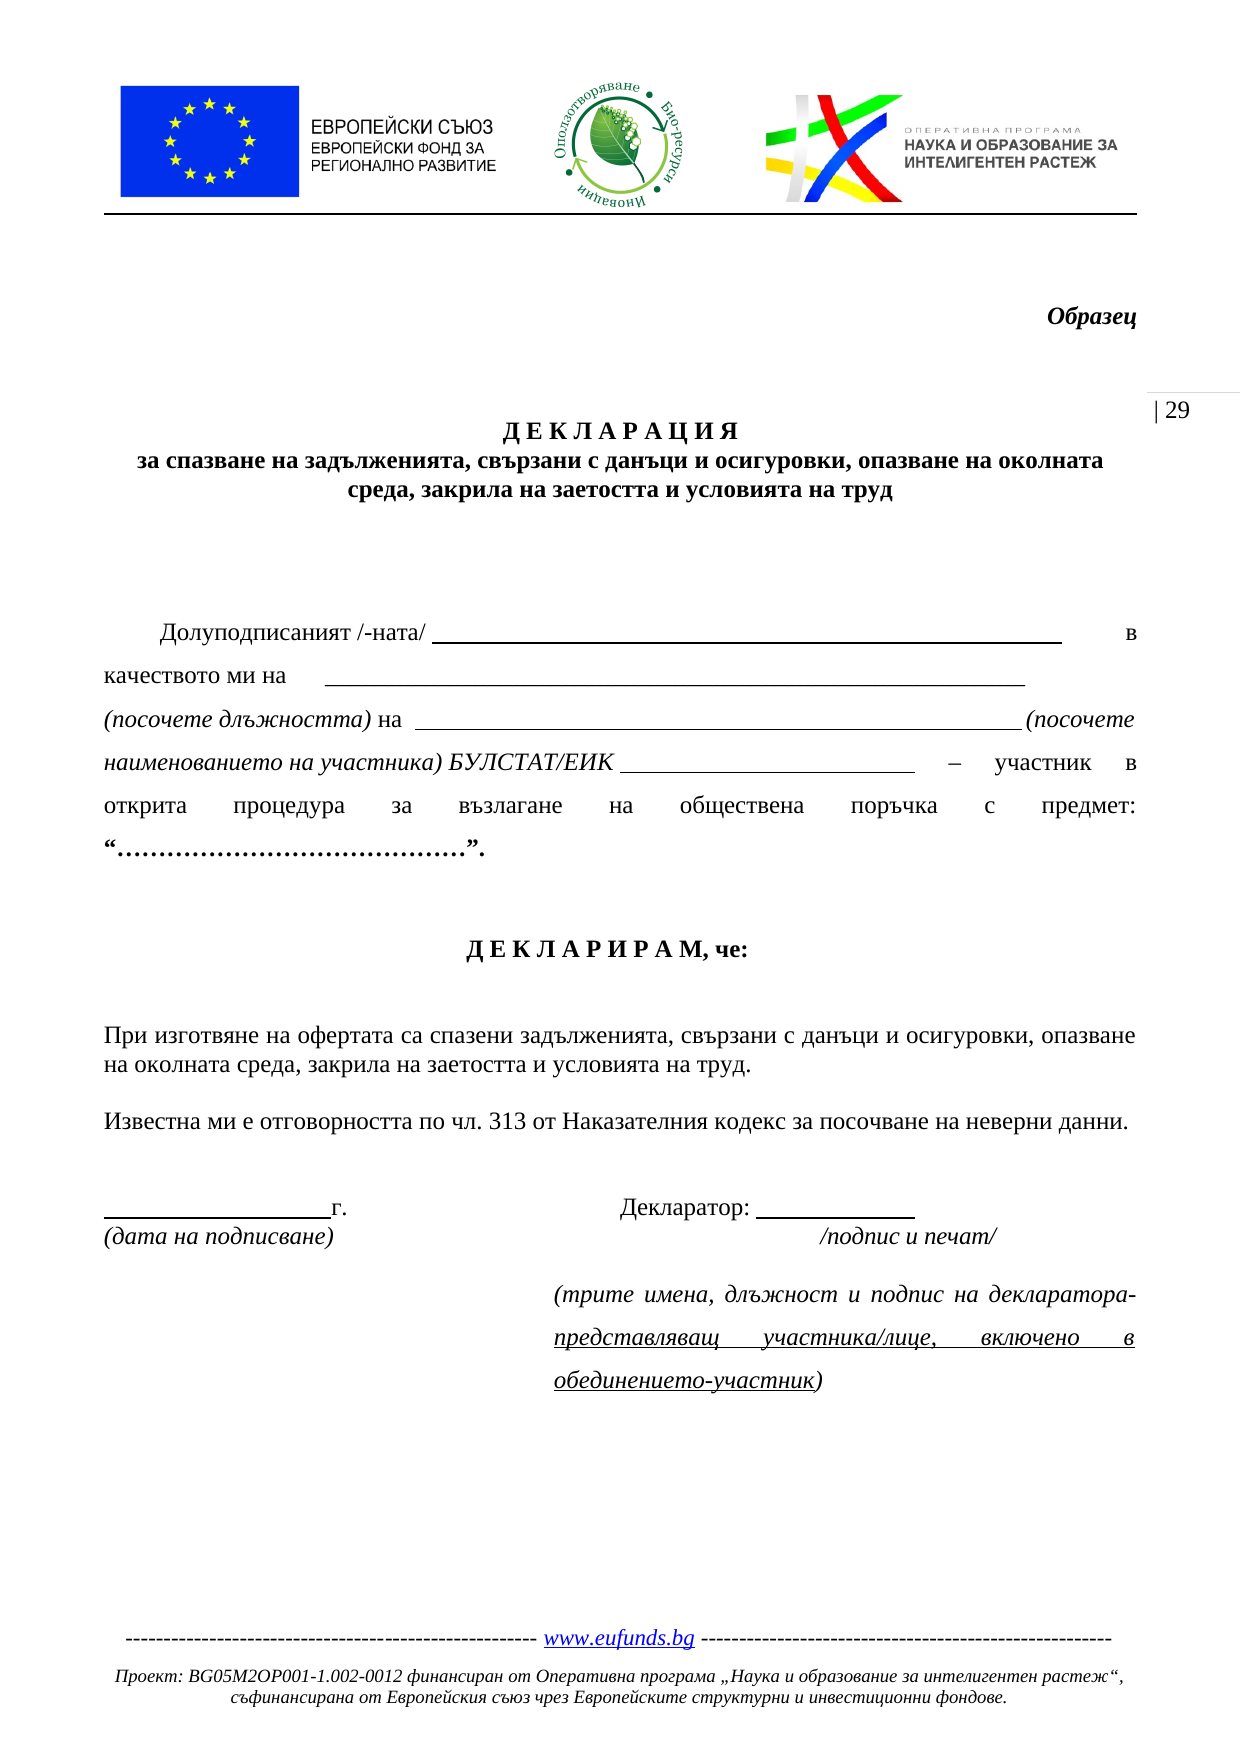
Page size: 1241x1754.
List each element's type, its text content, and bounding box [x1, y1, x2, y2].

text Д Е К Л А Р А Ц И Я [103, 416, 1137, 445]
text г. Декларатор: [103, 1192, 1137, 1221]
text Образец [841, 301, 1137, 330]
text При изготвяне на офертата са спазени задълженията, свързани с данъци и осигуровки, опазване на околната среда, закрила на заетостта и условията на труд. [103, 1020, 1137, 1077]
text (трите имена, длъжност и подпис на декларатора-представляващ участника/лице, включено в обединението-участник) [553, 1279, 1137, 1394]
text Долуподписаният /-ната/ в качеството ми на ________________________________________________________ (посочете длъжността) на (посочете наименованието на участника) БУЛСТАТ/ЕИК – участник в открита процедура за възлагане на обществена поръчка с предмет: “……………………………………”. [103, 617, 1137, 862]
text (дата на подписване) /подпис и печат/ [103, 1221, 1137, 1250]
picture [553, 78, 687, 212]
picture [103, 73, 529, 212]
picture [751, 75, 1137, 212]
text за спазване на задълженията, свързани с данъци и осигуровки, опазване на околната среда, закрила на заетостта и условията на труд [103, 445, 1137, 502]
text Д Е К Л А Р И Р А М, че: [103, 934, 1111, 962]
text Известна ми е отговорността по чл. 313 от Наказателния кодекс за посочване на неверни данни. [103, 1106, 1137, 1135]
